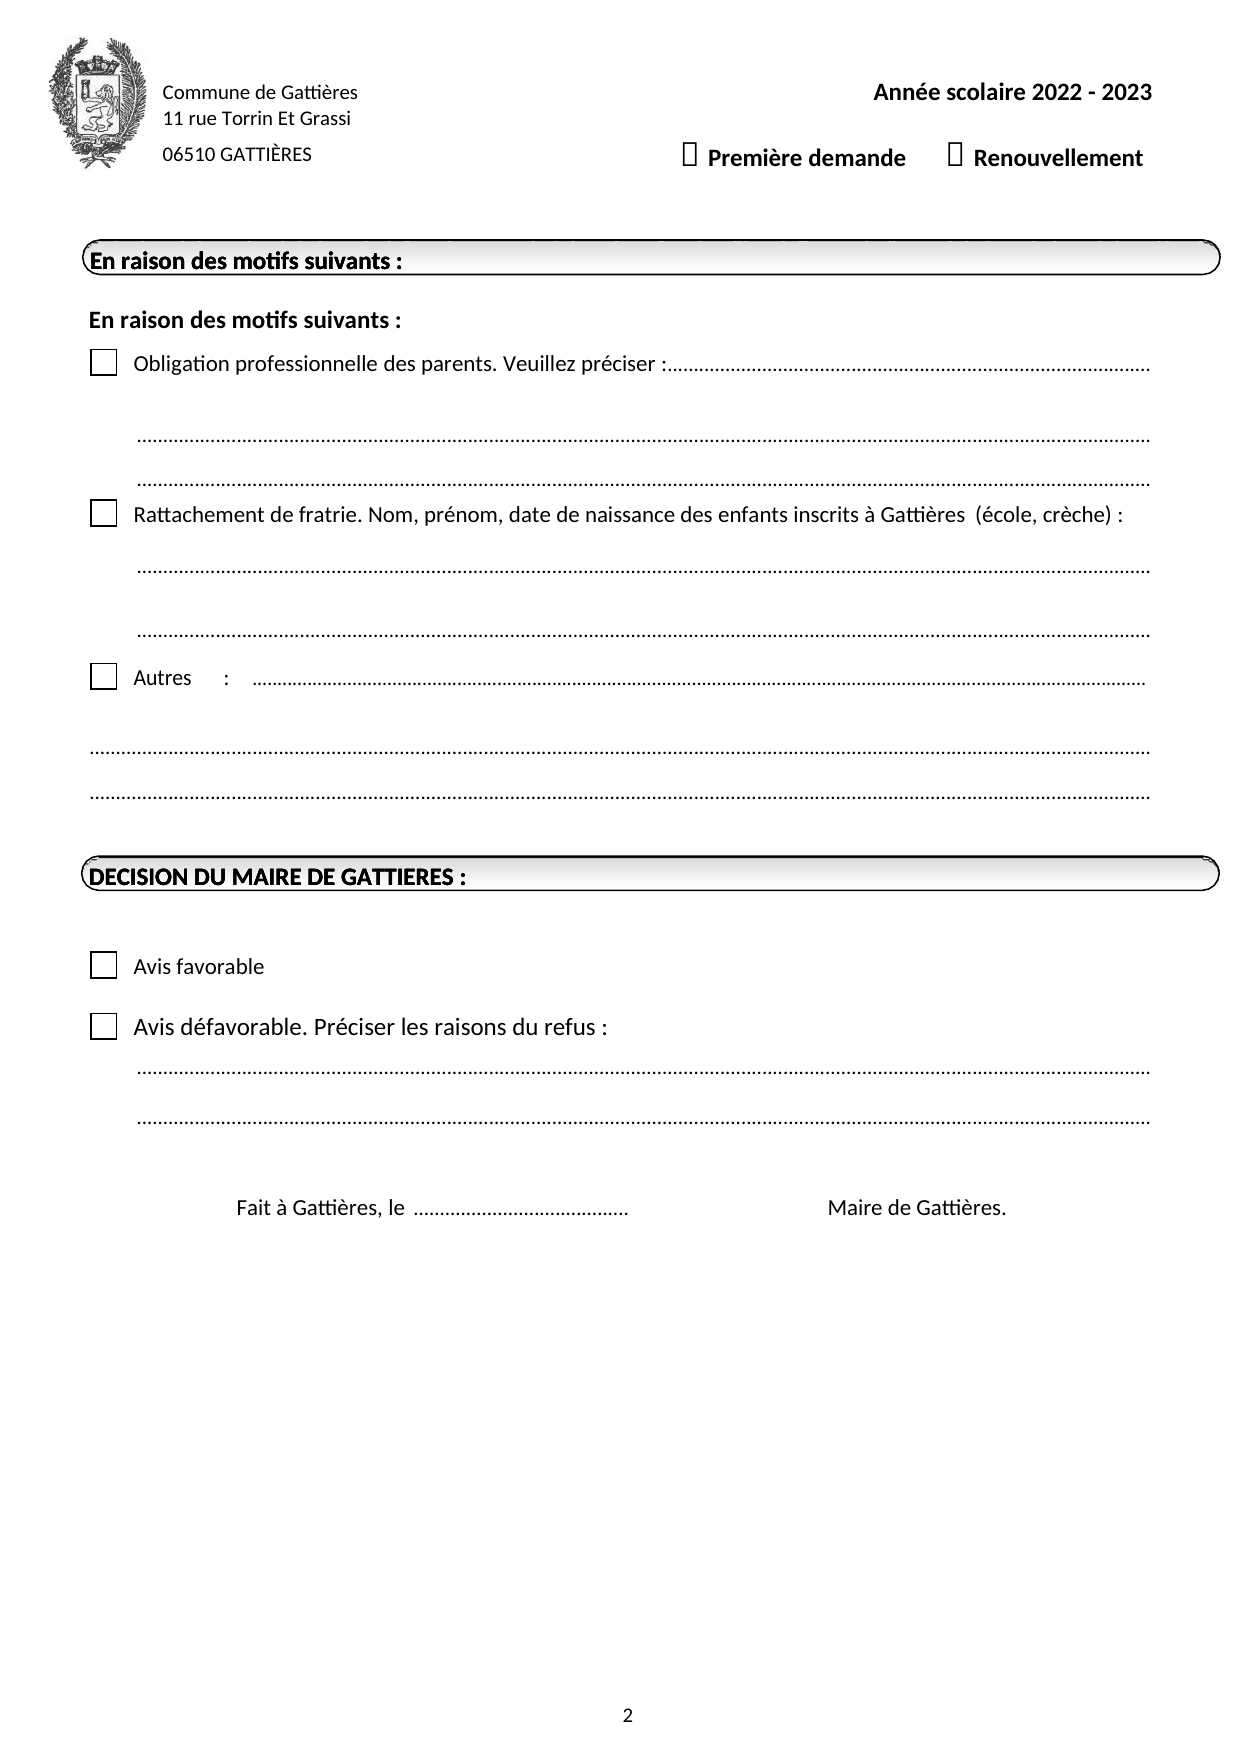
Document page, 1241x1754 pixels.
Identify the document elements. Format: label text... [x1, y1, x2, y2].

text ................................................................................................................................................................................................. [136, 1054, 1232, 1079]
text ................................................................................................................................................................................................. [136, 422, 1232, 447]
picture [82, 263, 93, 275]
picture [83, 857, 1218, 889]
picture [81, 856, 91, 867]
picture [93, 871, 100, 882]
text .......................................................................................................................................................................................................... [89, 779, 1232, 804]
picture [47, 35, 147, 171]
picture [1208, 879, 1220, 891]
picture [1210, 262, 1221, 275]
text ................................................................................................................................................................................................. [136, 617, 1232, 642]
text Avis défavorable. Préciser les raisons du refus : [133, 1011, 1232, 1042]
text ................................................................................................................................................................................................. [136, 1104, 1232, 1130]
text Rattachement de fratrie. Nom, prénom, date de naissance des enfants inscrits à Gattières (école, crèche) : [133, 500, 1232, 528]
text ................................................................................................................................................................................................. [136, 466, 1232, 492]
picture [82, 239, 95, 251]
text .......................................................................................................................................................................................................... [89, 734, 1232, 760]
text Avis favorable [133, 952, 1232, 980]
text Autres : ................................................................................................................................................................................... [133, 663, 1232, 691]
picture [1210, 856, 1220, 868]
text Fait à Gattières, le ......................................... Maire de Gattières. [236, 1193, 1232, 1221]
picture [81, 879, 93, 891]
picture [1208, 239, 1221, 252]
subtitle En raison des motifs suivants : [89, 304, 1232, 335]
text Obligation professionnelle des parents. Veuillez préciser :............................................................................................ [133, 349, 1232, 377]
text ................................................................................................................................................................................................. [136, 553, 1232, 579]
picture [84, 241, 1219, 273]
